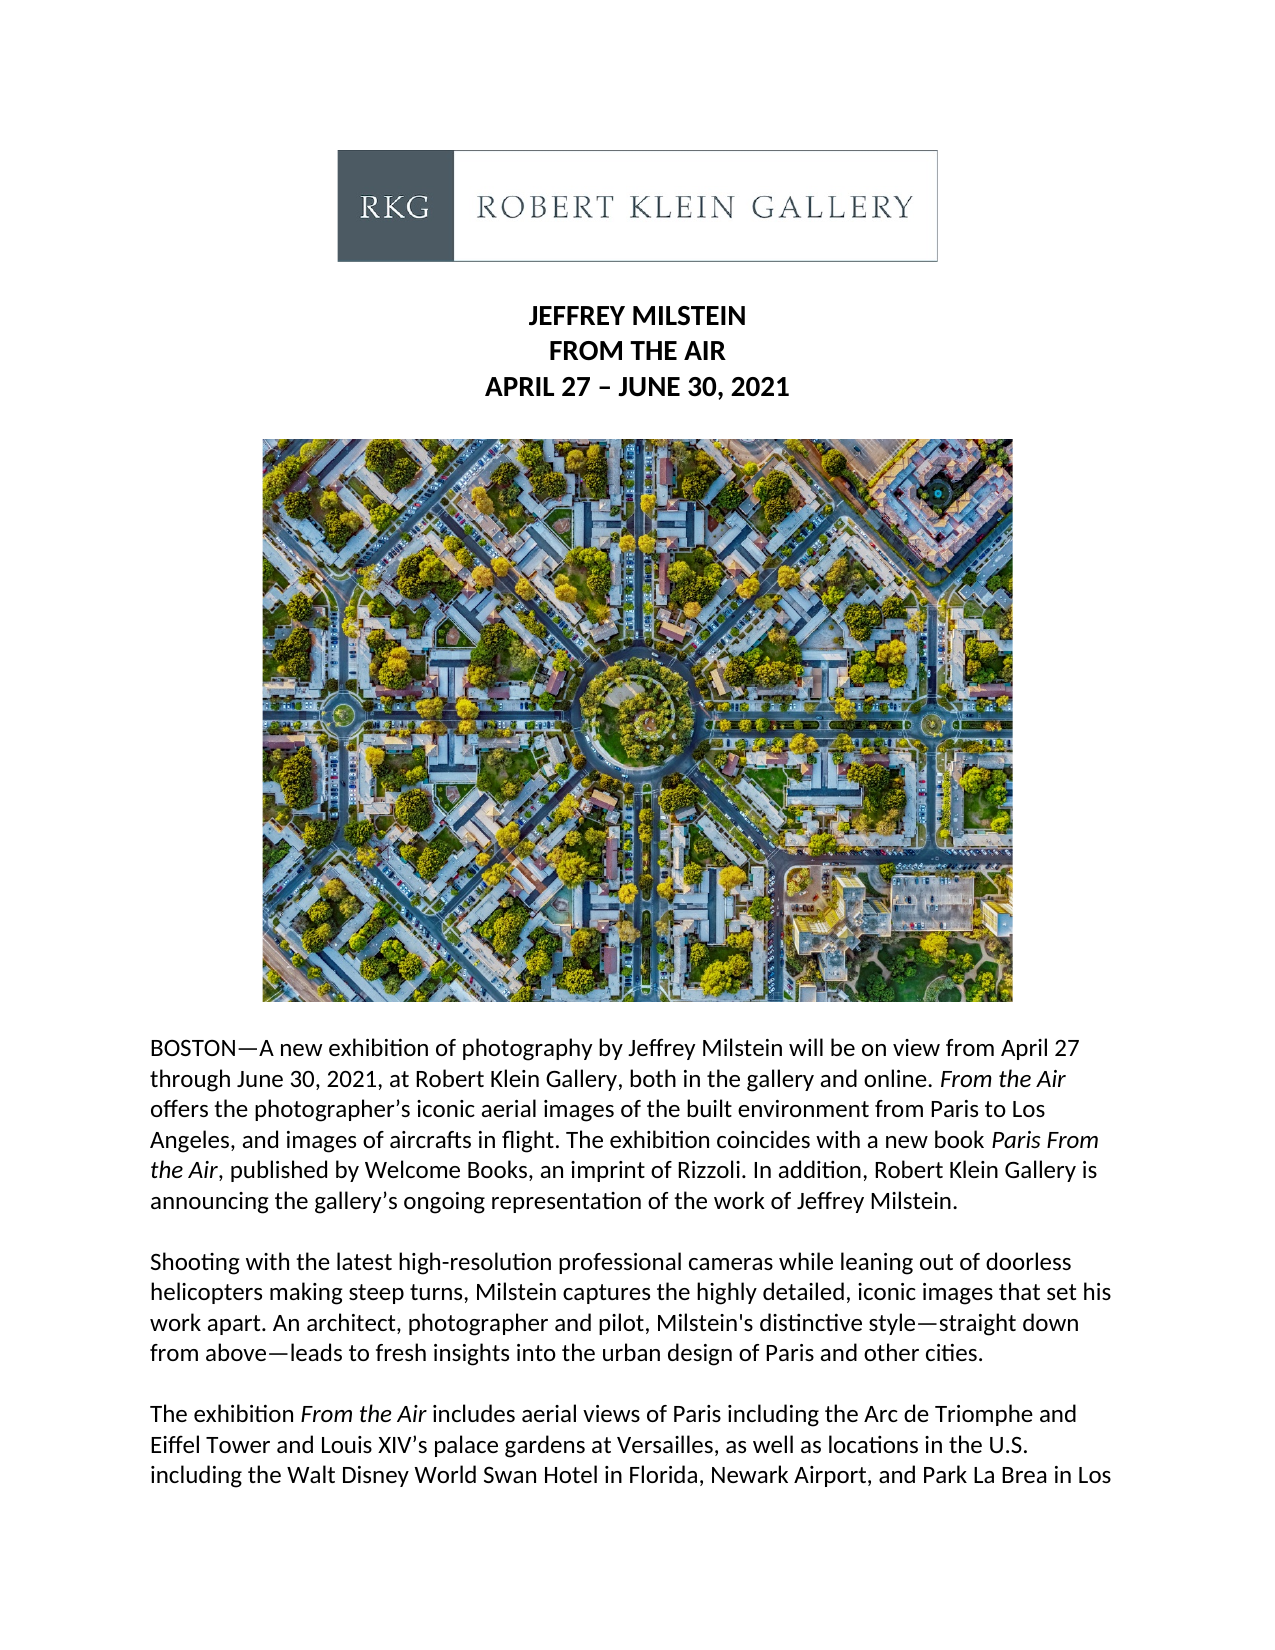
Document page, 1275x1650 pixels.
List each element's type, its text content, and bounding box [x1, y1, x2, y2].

text JEFFREY MILSTEIN [150, 297, 1125, 332]
text BOSTON—A new exhibition of photography by Jeffrey Milstein will be on view from April 27 through June 30, 2021, at Robert Klein Gallery, both in the gallery and online. From the Air offers the photographer’s iconic aerial images of the built environment from Paris to Los Angeles, and images of aircrafts in flight. The exhibition coincides with a new book Paris From the Air, published by Welcome Books, an imprint of Rizzoli. In addition, Robert Klein Gallery is announcing the gallery’s ongoing representation of the work of Jeffrey Milstein. [150, 1032, 1125, 1216]
picture [262, 439, 1013, 1002]
text FROM THE AIR APRIL 27 – JUNE 30, 2021 [150, 332, 1125, 404]
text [150, 1399, 1125, 1490]
picture [337, 150, 938, 262]
